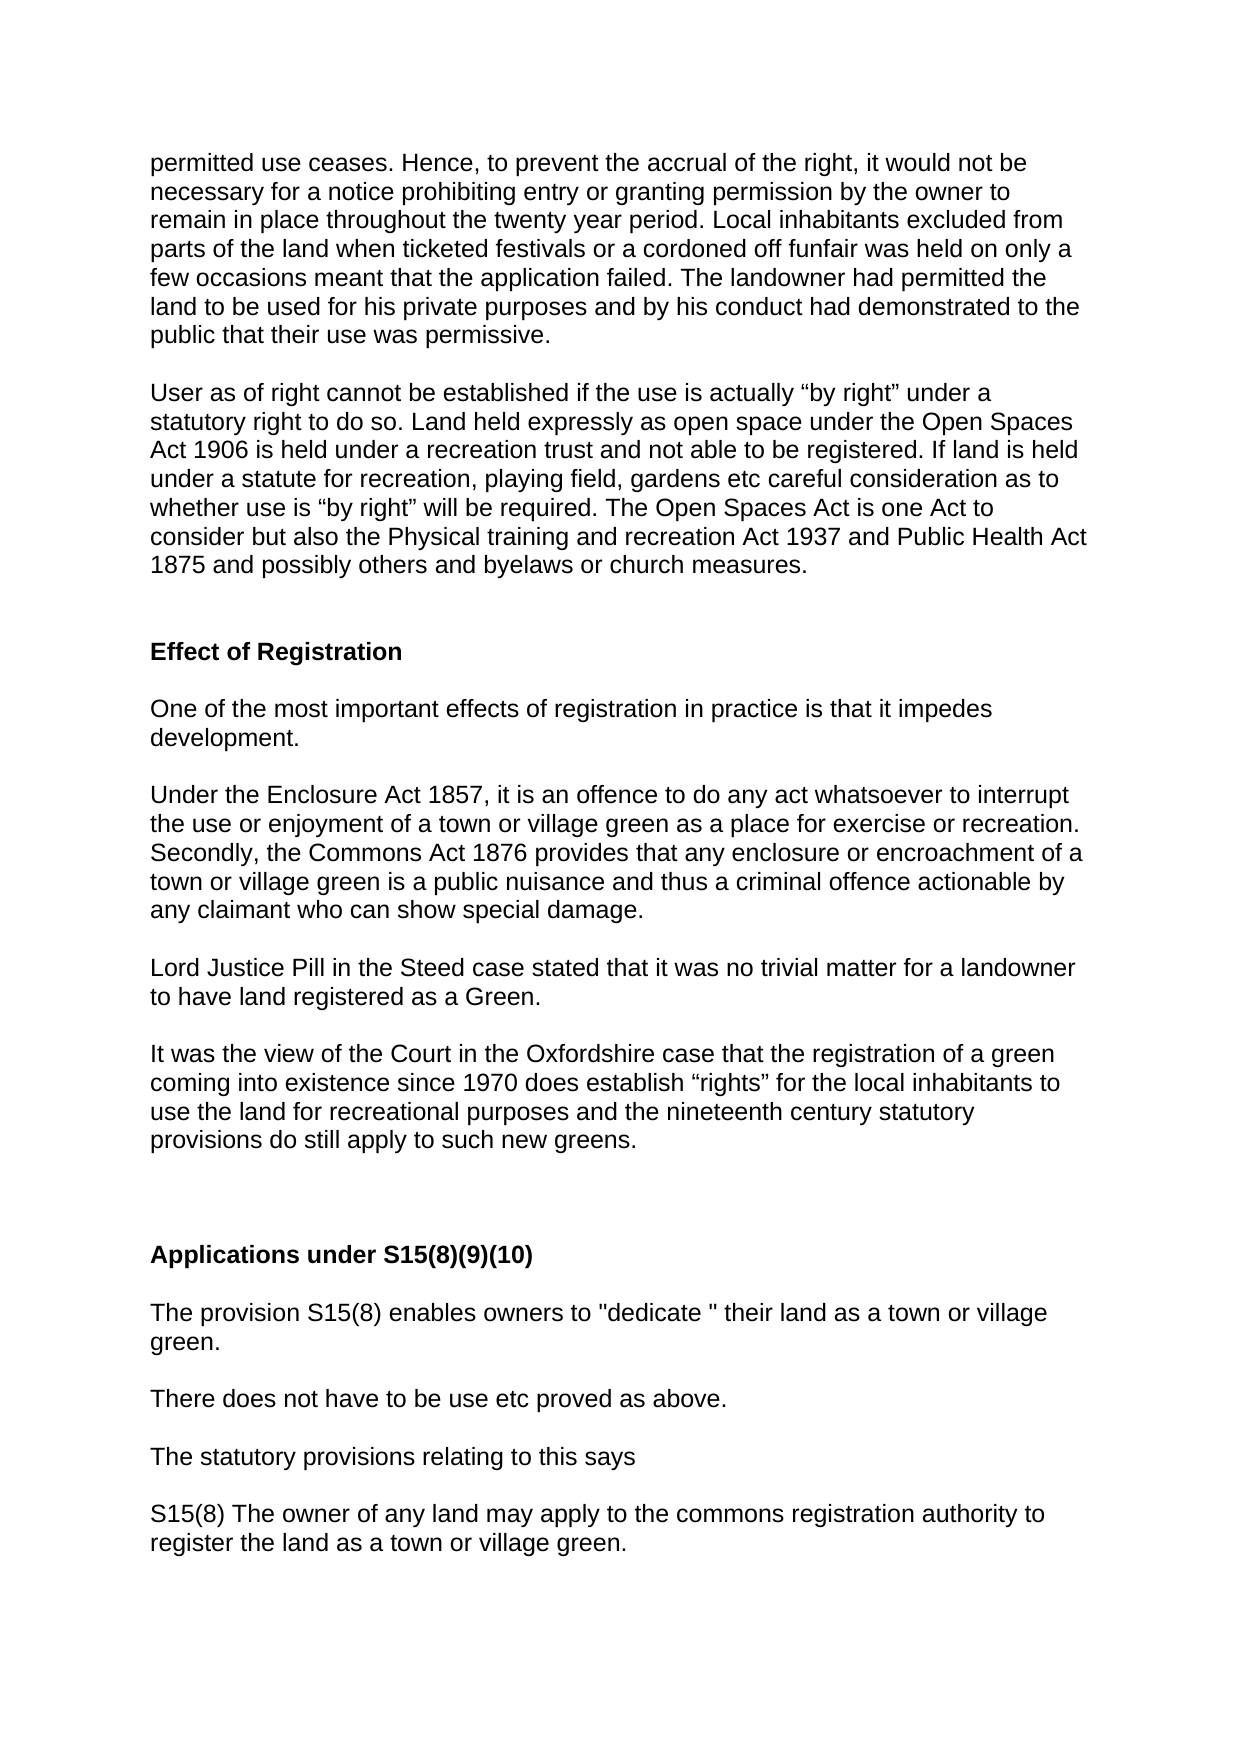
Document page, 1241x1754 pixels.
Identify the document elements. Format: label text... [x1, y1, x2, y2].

text The statutory provisions relating to this says [150, 1441, 1090, 1470]
text User as of right cannot be established if the use is actually “by right” under a statutory right to do so. Land held expressly as open space under the Open Spaces Act 1906 is held under a recreation trust and not able to be registered. If land is held under a statute for recreation, playing field, gardens etc careful consideration as to whether use is “by right” will be required. The Open Spaces Act is one Act to consider but also the Physical training and recreation Act 1937 and Public Health Act 1875 and possibly others and byelaws or church measures. [150, 378, 1090, 579]
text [150, 148, 1090, 349]
text One of the most important effects of registration in practice is that it impedes development. [150, 694, 1090, 751]
text The provision S15(8) enables owners to "dedicate " their land as a town or village green. [150, 1298, 1090, 1355]
text There does not have to be use etc proved as above. [150, 1384, 1090, 1413]
text Effect of Registration [150, 636, 1090, 665]
text S15(8) The owner of any land may apply to the commons registration authority to register the land as a town or village green. [150, 1499, 1090, 1556]
text Under the Enclosure Act 1857, it is an offence to do any act whatsoever to interrupt the use or enjoyment of a town or village green as a place for exercise or recreation. Secondly, the Commons Act 1876 provides that any enclosure or encroachment of a town or village green is a public nuisance and thus a criminal offence actionable by any claimant who can show special damage. [150, 780, 1090, 924]
text Applications under S15(8)(9)(10) [150, 1240, 1090, 1269]
text Lord Justice Pill in the Steed case stated that it was no trivial matter for a landowner to have land registered as a Green. [150, 953, 1090, 1010]
text It was the view of the Court in the Oxfordshire case that the registration of a green coming into existence since 1970 does establish “rights” for the local inhabitants to use the land for recreational purposes and the nineteenth century statutory provisions do still apply to such new greens. [150, 1039, 1090, 1154]
